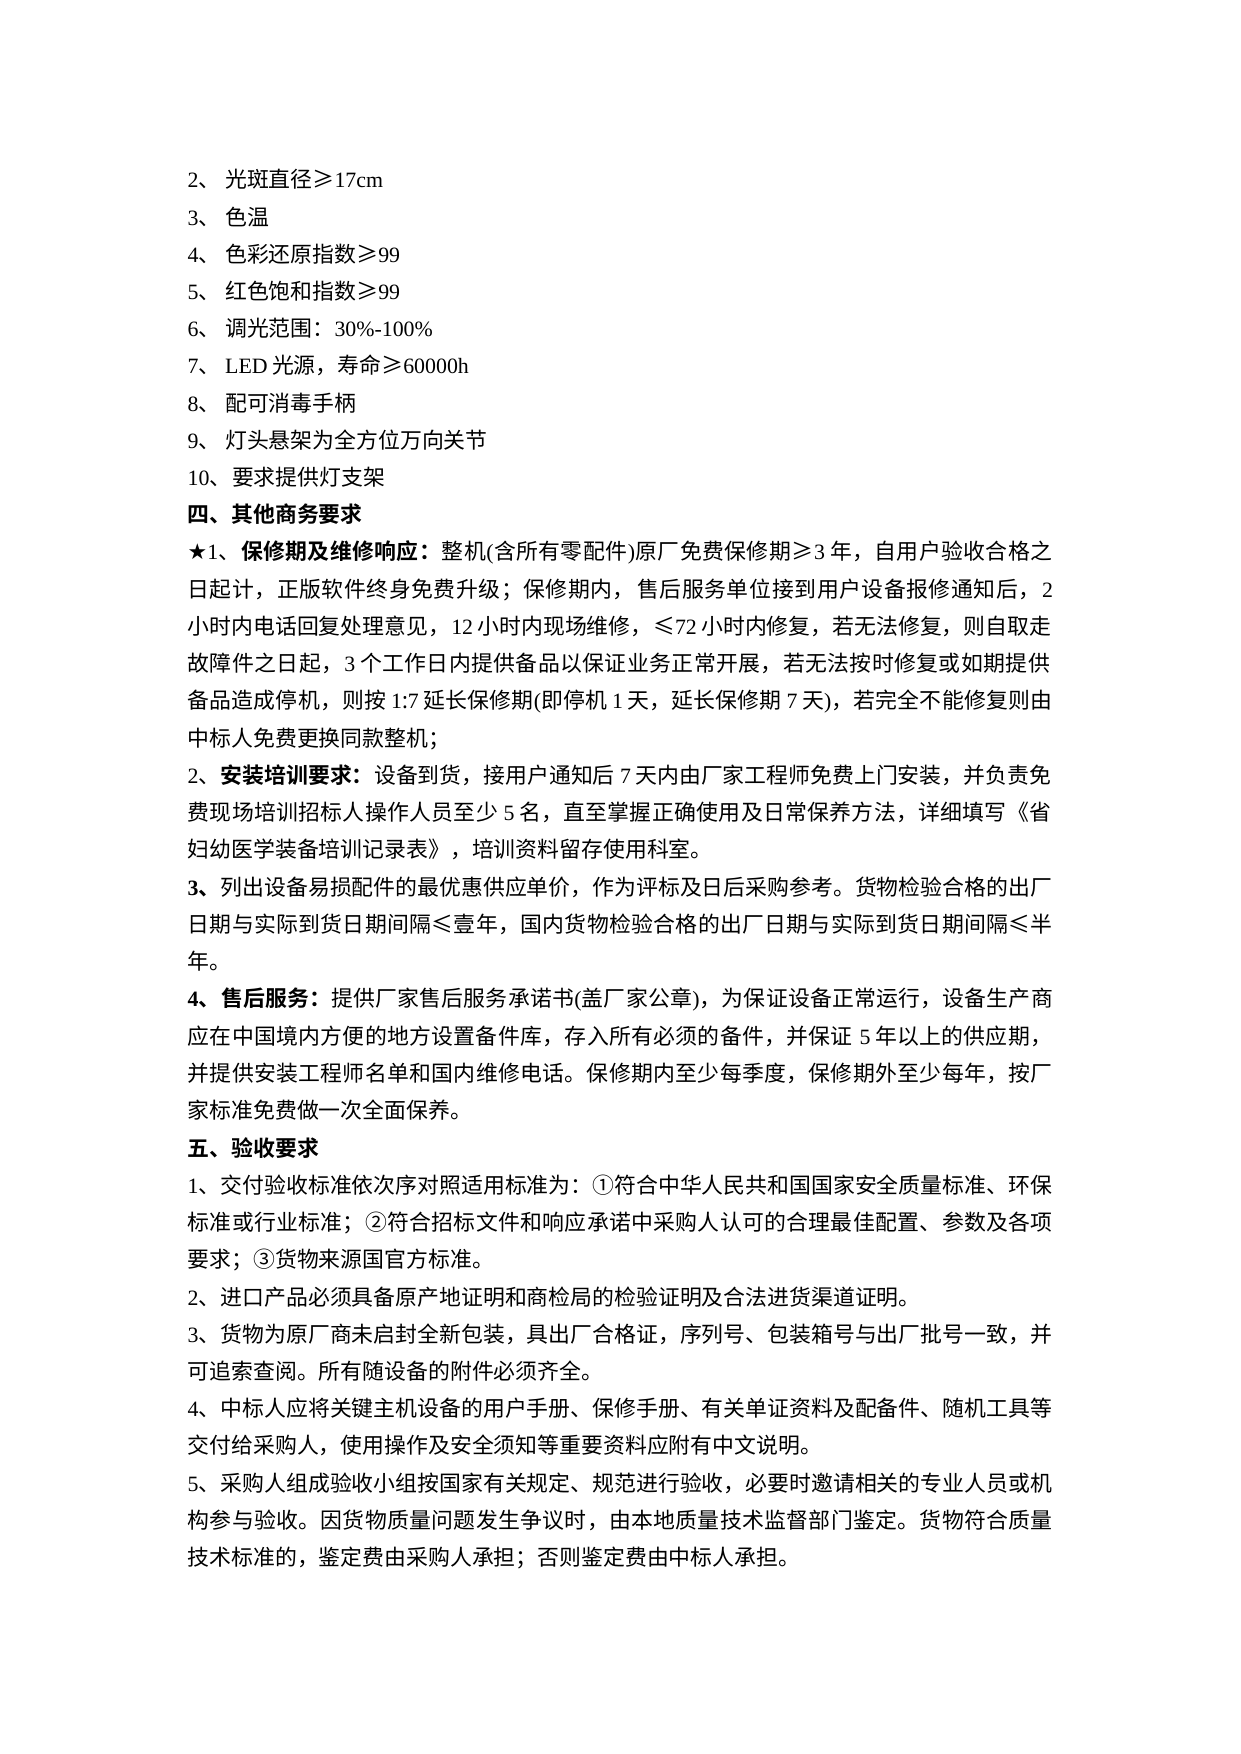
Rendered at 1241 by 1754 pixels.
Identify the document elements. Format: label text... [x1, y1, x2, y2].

text 3、货物为原厂商未启封全新包装，具出厂合格证，序列号、包装箱号与出厂批号一致，并可追索查阅。所有随设备的附件必须齐全。 [187, 1316, 1053, 1386]
text 2、进口产品必须具备原产地证明和商检局的检验证明及合法进货渠道证明。 [187, 1279, 1053, 1312]
list 色彩还原指数≥99 [187, 236, 1053, 269]
text 4、售后服务：提供厂家售后服务承诺书(盖厂家公章)，为保证设备正常运行，设备生产商应在中国境内方便的地方设置备件库，存入所有必须的备件，并保证5年以上的供应期，并提供安装工程师名单和国内维修电话。保修期内至少每季度，保修期外至少每年，按厂家标准免费做一次全面保养。 [187, 981, 1053, 1125]
text 1、交付验收标准依次序对照适用标准为：①符合中华人民共和国国家安全质量标准、环保标准或行业标准；②符合招标文件和响应承诺中采购人认可的合理最佳配置、参数及各项要求；③货物来源国官方标准。 [187, 1167, 1053, 1274]
list LED光源，寿命≥60000h [187, 348, 1053, 380]
list 调光范围：30%-100% [187, 311, 1053, 343]
text 2、安装培训要求：设备到货，接用户通知后7天内由厂家工程师免费上门安装，并负责免费现场培训招标人操作人员至少5名，直至掌握正确使用及日常保养方法，详细填写《省妇幼医学装备培训记录表》，培训资料留存使用科室。 [187, 757, 1053, 864]
list 红色饱和指数≥99 [187, 273, 1053, 306]
list 配可消毒手柄 [187, 385, 1053, 418]
list 灯头悬架为全方位万向关节 [187, 422, 1053, 455]
text 五、验收要求 [187, 1130, 1053, 1163]
text ★1、保修期及维修响应：整机(含所有零配件)原厂免费保修期≥3年，自用户验收合格之日起计，正版软件终身免费升级；保修期内，售后服务单位接到用户设备报修通知后，2小时内电话回复处理意见，12小时内现场维修，≤72小时内修复，若无法修复，则自取走故障件之日起，3个工作日内提供备品以保证业务正常开展，若无法按时修复或如期提供备品造成停机，则按1:7延长保修期(即停机1天，延长保修期7天)，若完全不能修复则由中标人免费更换同款整机； [187, 534, 1053, 753]
list 色温 [187, 199, 1053, 232]
text 4、中标人应将关键主机设备的用户手册、保修手册、有关单证资料及配备件、随机工具等交付给采购人，使用操作及安全须知等重要资料应附有中文说明。 [187, 1391, 1053, 1461]
text 3、列出设备易损配件的最优惠供应单价，作为评标及日后采购参考。货物检验合格的出厂日期与实际到货日期间隔≤壹年，国内货物检验合格的出厂日期与实际到货日期间隔≤半年。 [187, 869, 1053, 976]
list 光斑直径≥17cm [187, 162, 1053, 194]
text 5、采购人组成验收小组按国家有关规定、规范进行验收，必要时邀请相关的专业人员或机构参与验收。因货物质量问题发生争议时，由本地质量技术监督部门鉴定。货物符合质量技术标准的，鉴定费由采购人承担；否则鉴定费由中标人承担。 [187, 1465, 1053, 1572]
text 四、其他商务要求 [187, 497, 1053, 529]
list 要求提供灯支架 [187, 459, 1053, 492]
